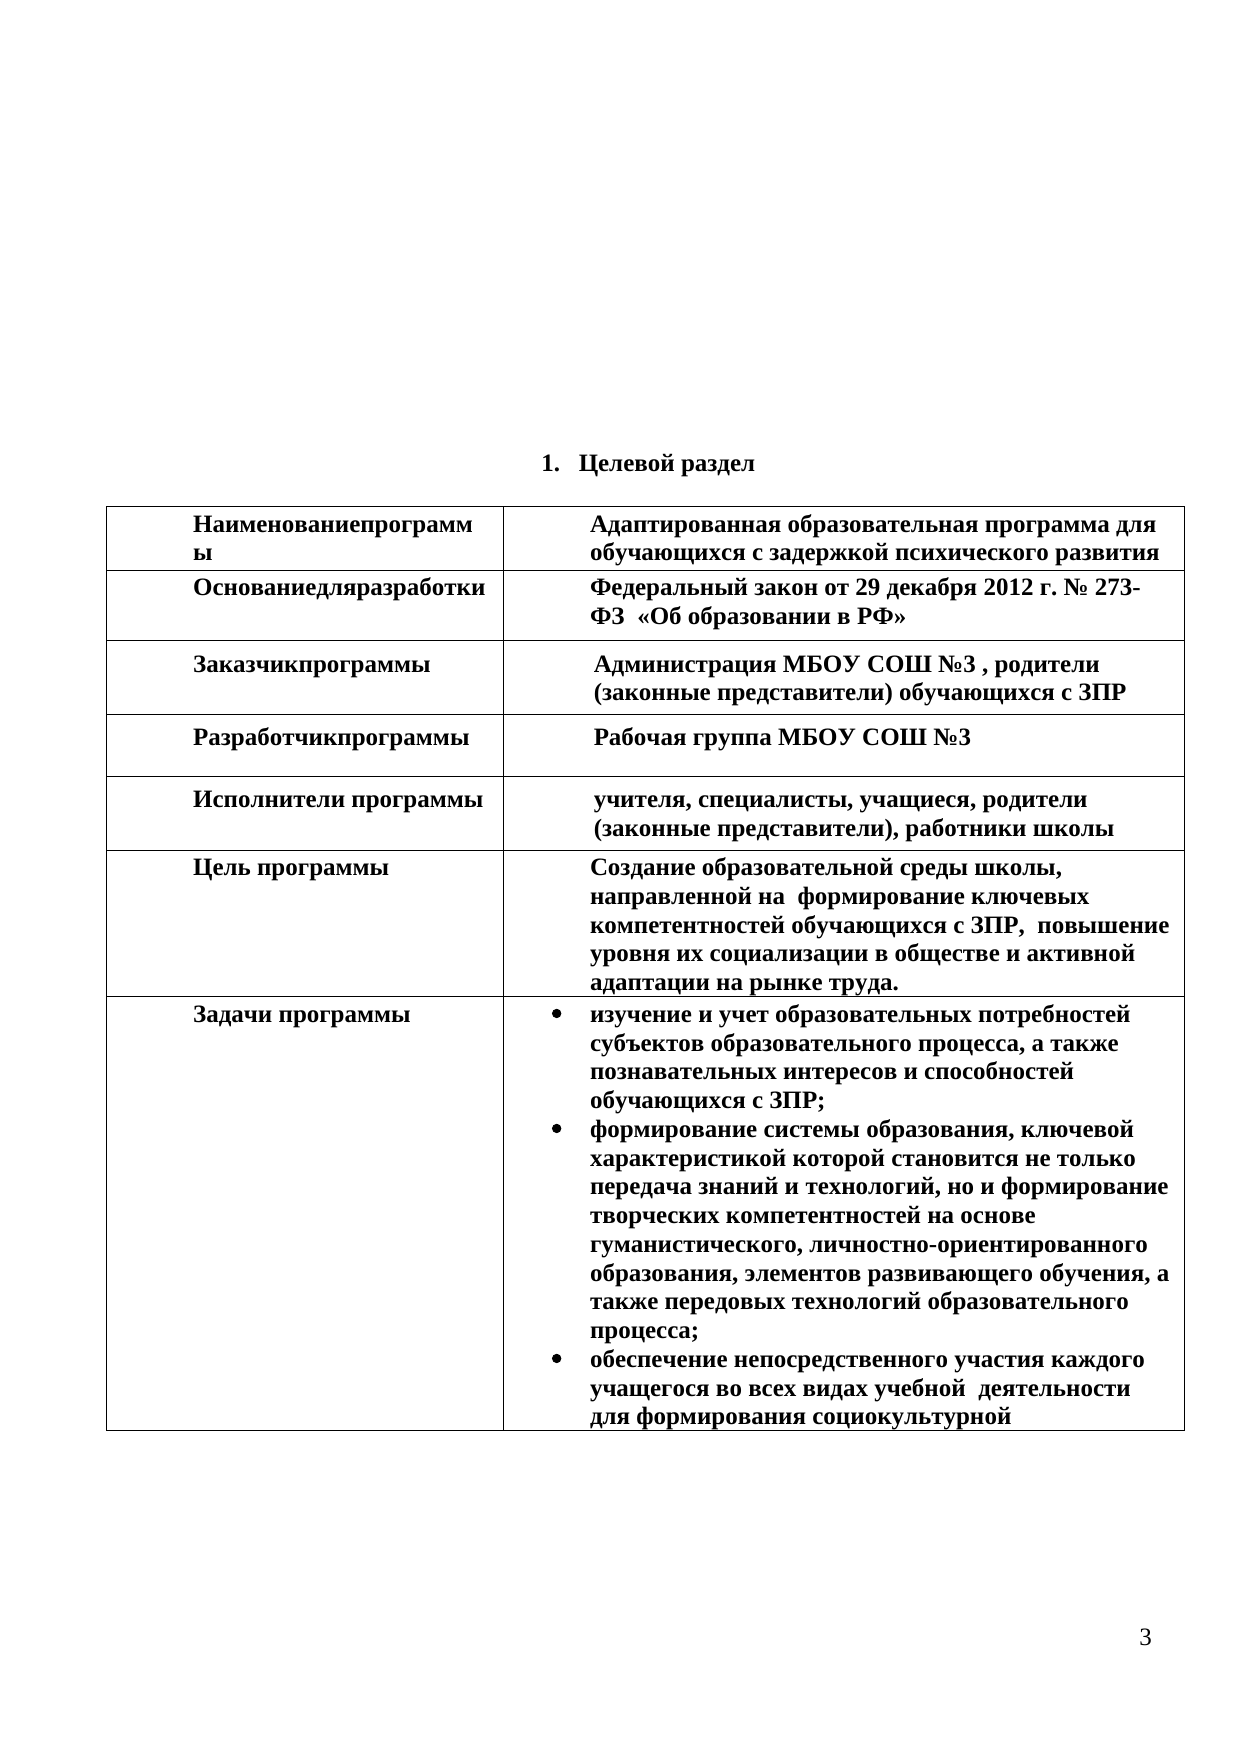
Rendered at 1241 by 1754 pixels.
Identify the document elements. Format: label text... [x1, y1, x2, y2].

table_cell Разработчикпрограммы [107, 715, 503, 776]
table_cell Основаниедляразработки [107, 571, 503, 640]
table_cell Исполнители программы [107, 777, 503, 849]
table_cell Создание образовательной среды школы, направленной на формирование ключевых компетентностей обучающихся с ЗПР, повышение уровня их социализации в обществе и активной адаптации на рынке труда. [504, 851, 1184, 996]
table_cell учителя, специалисты, учащиеся, родители (законные представители), работники школы [504, 777, 1184, 849]
table_cell Рабочая группа МБОУ СОШ №3 [504, 715, 1184, 776]
table_cell Администрация МБОУ СОШ №3 , родители (законные представители) обучающихся с ЗПР [504, 641, 1184, 714]
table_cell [504, 997, 1184, 1430]
table_cell Заказчикпрограммы [107, 641, 503, 714]
table_cell Задачи программы [107, 997, 503, 1430]
table_cell Федеральный закон от 29 декабря 2012 г. № 273-ФЗ «Об образовании в РФ» [504, 571, 1184, 640]
table_header Наименованиепрограммы [107, 507, 503, 569]
table_header Адаптированная образовательная программа для обучающихся с задержкой психического развития [504, 507, 1184, 569]
list Целевой раздел [145, 448, 1151, 477]
table_cell Цель программы [107, 851, 503, 996]
